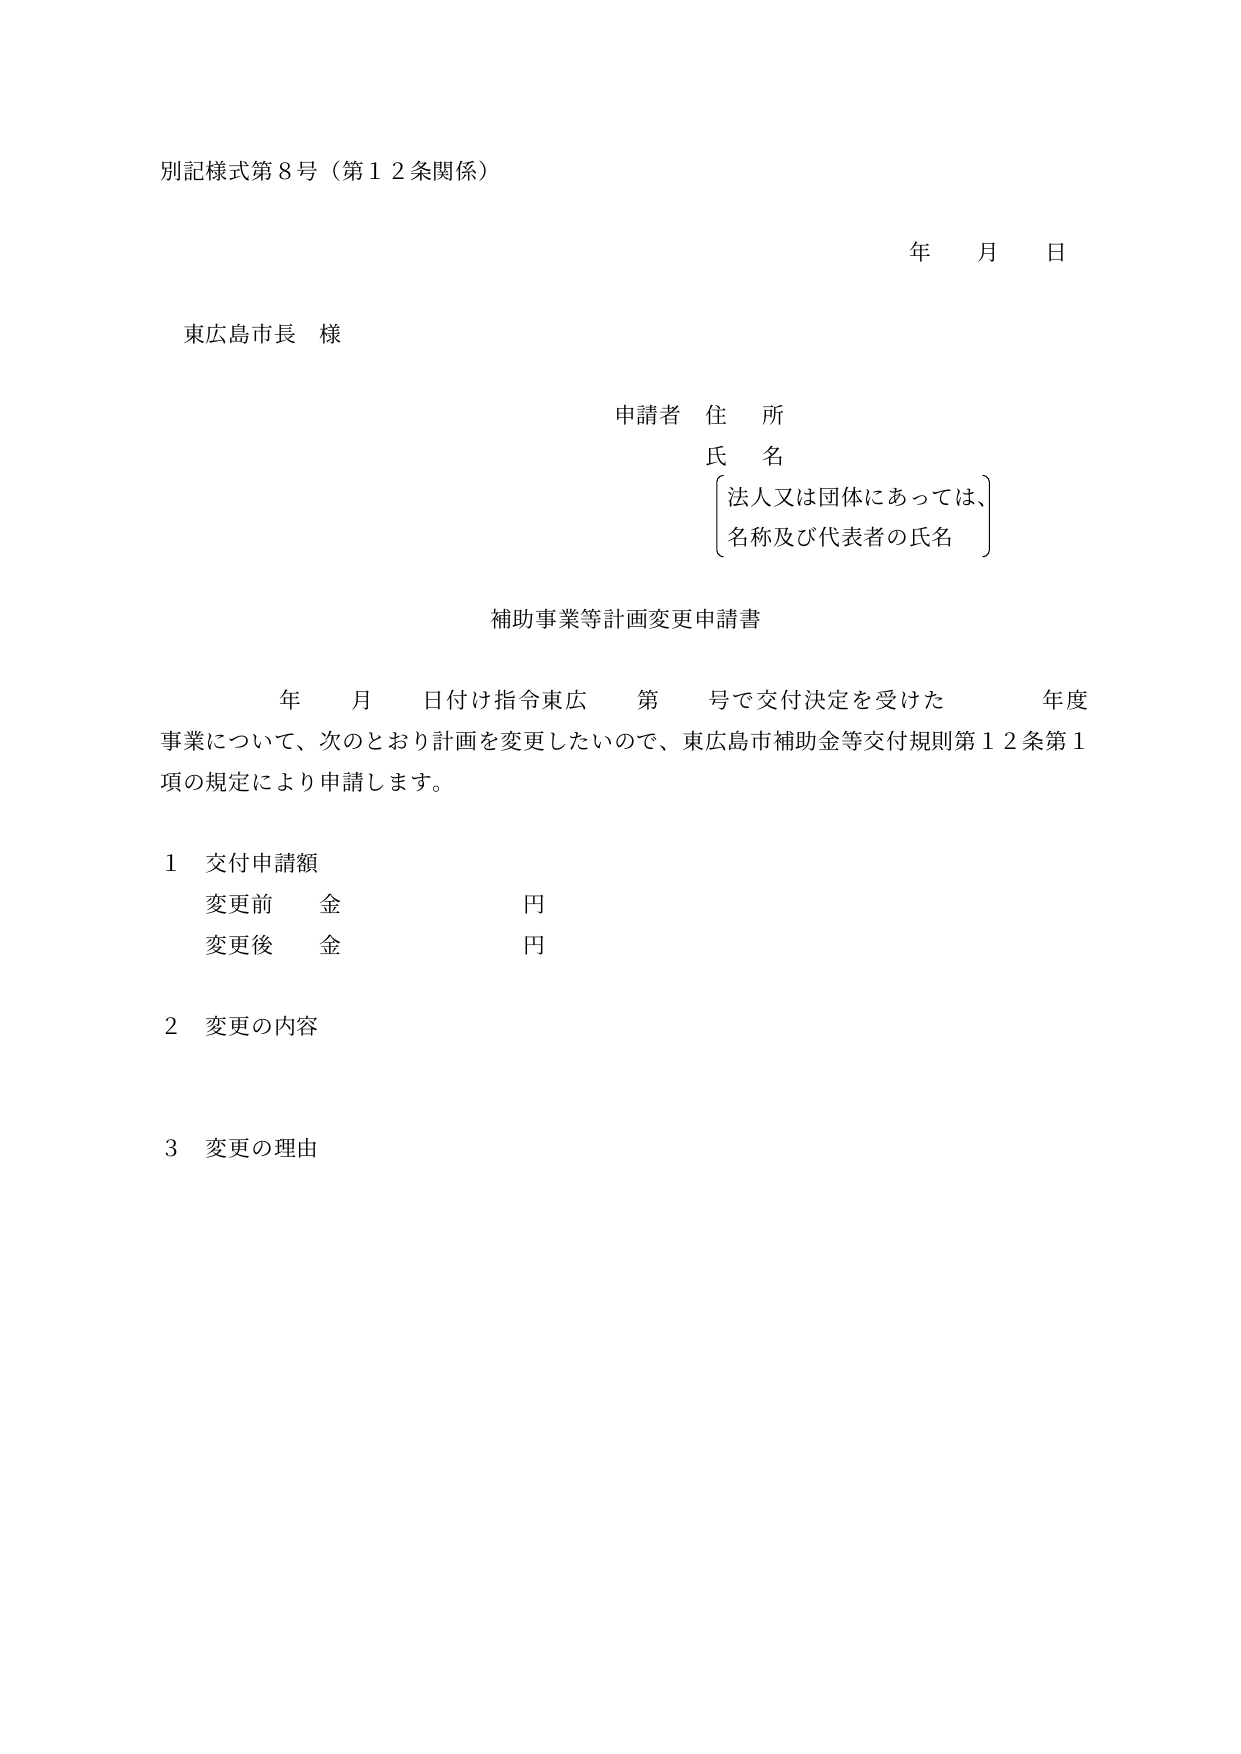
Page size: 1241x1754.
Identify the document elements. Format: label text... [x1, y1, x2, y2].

text 法人又は団体にあっては、 [987, 475, 1091, 516]
text 年 月 日 [160, 231, 1091, 272]
text １ 交付申請額 [160, 842, 1091, 883]
text 変更後 金 円 [160, 923, 1091, 964]
text 法人又は団体にあっては、 [718, 475, 988, 516]
text 名称及び代表者の氏名 [718, 516, 988, 557]
text ２ 変更の内容 [160, 1005, 1091, 1046]
text 法人又は団体にあっては、 [160, 475, 719, 516]
text 別記様式第８号（第１２条関係） [160, 149, 1091, 190]
text 名称及び代表者の氏名 [987, 516, 1091, 557]
text 変更前 金 円 [160, 883, 1091, 923]
text 補助事業等計画変更申請書 [160, 597, 1091, 638]
text 申請者 住所 [160, 394, 1091, 434]
text 氏名 [160, 434, 1091, 475]
text 東広島市長 様 [160, 312, 1091, 353]
text 名称及び代表者の氏名 [160, 516, 719, 557]
text ３ 変更の理由 [160, 1127, 1091, 1168]
text 年 月 日付け指令東広 第 号で交付決定を受けた 年度 事業について、次のとおり計画を変更したいので、東広島市補助金等交付規則第１２条第１項の規定により申請します。 [160, 679, 1091, 801]
